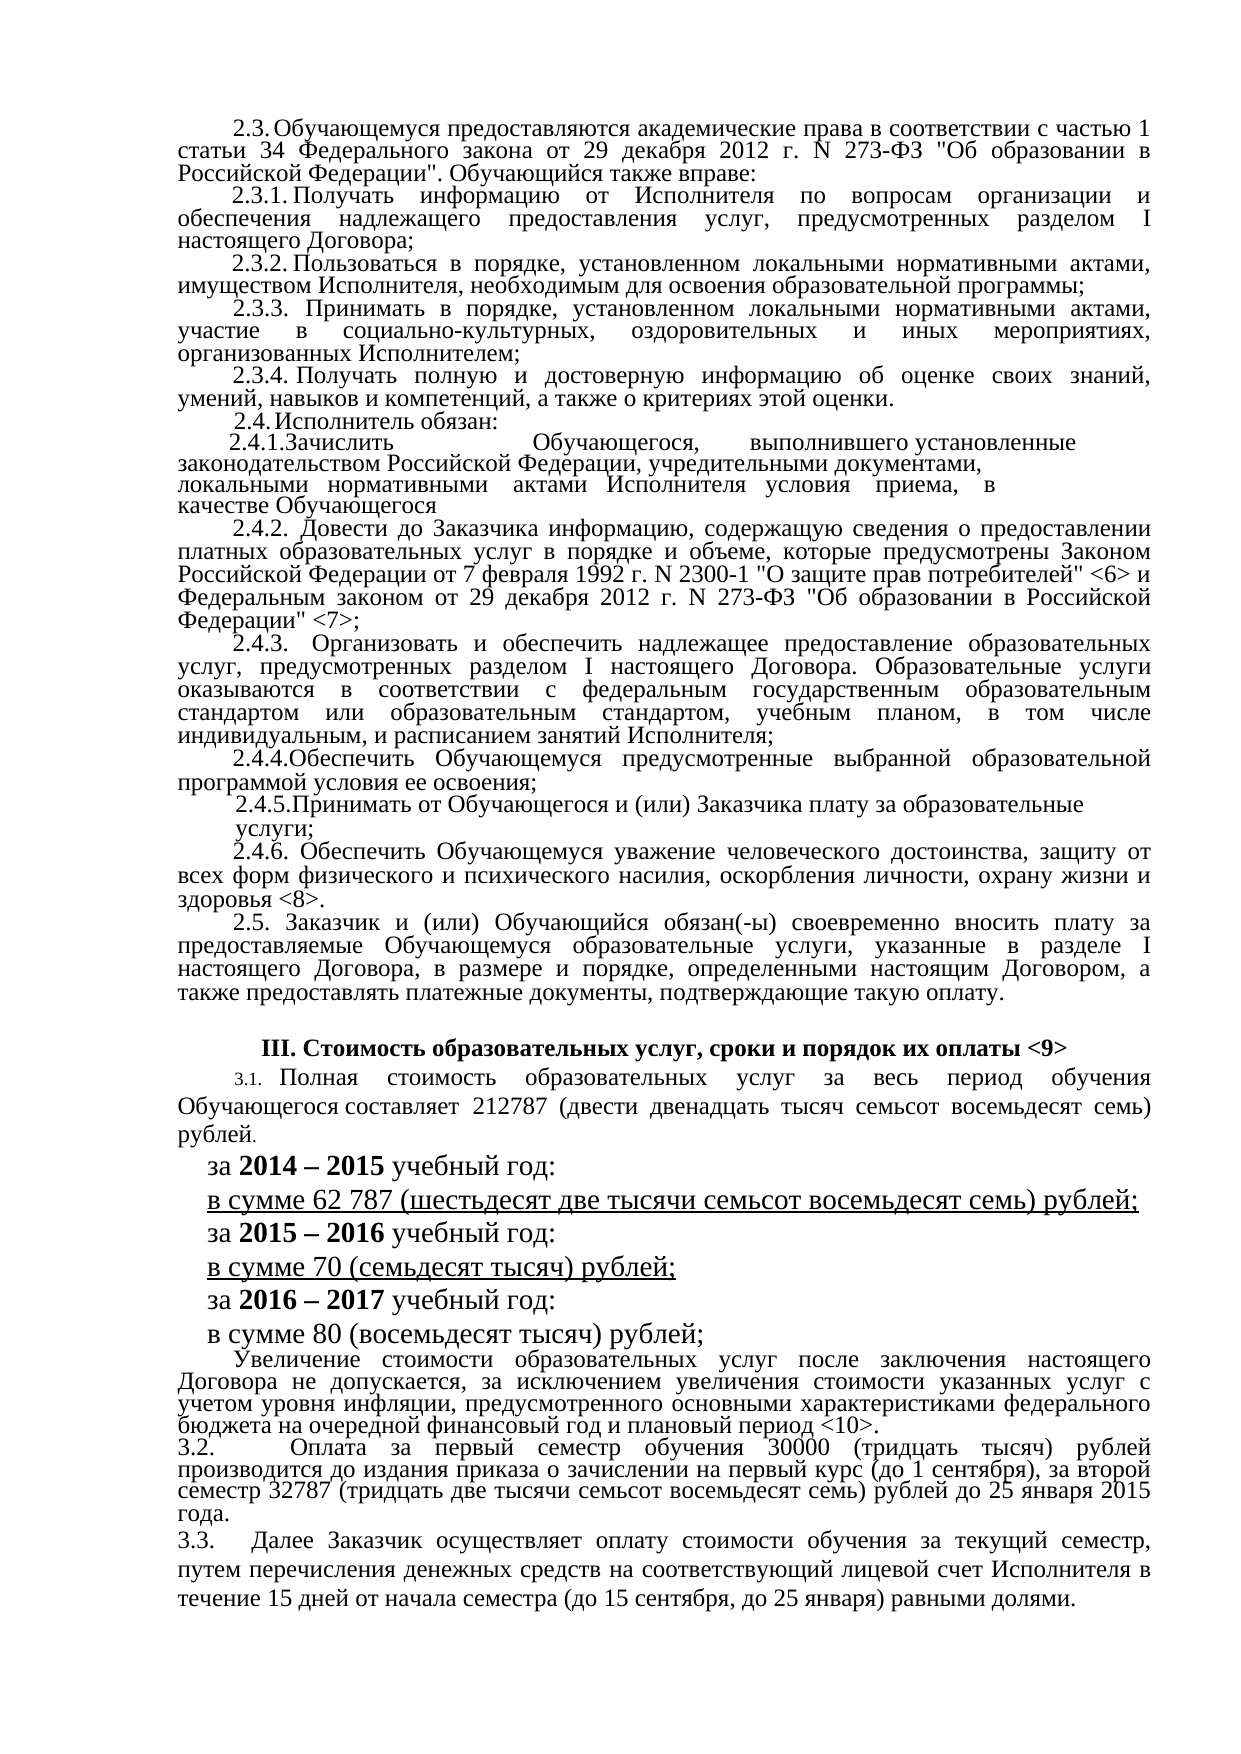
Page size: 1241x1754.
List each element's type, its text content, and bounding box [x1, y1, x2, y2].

text за 2015 – 2016 учебный год: [207, 1215, 1152, 1249]
text 2.4.1.Зачислить Обучающегося, выполнившего установленные [229, 434, 1152, 455]
list Получать полную и достоверную информацию об оценке своих знаний, умений, навыков и компетенций, а также о критериях этой оценки. [177, 366, 1152, 411]
text в сумме 80 (восемьдесят тысяч) рублей; [207, 1316, 1152, 1349]
text законодательством Российской Федерации, учредительными документами, локальными нормативными актами Исполнителя условия приема, в качестве Обучающегося [177, 455, 1005, 518]
list Принимать от Обучающегося и (или) Заказчика плату за образовательные услуги; [235, 794, 1152, 841]
text в сумме 70 (семьдесят тысяч) рублей; [207, 1249, 1152, 1282]
list Организовать и обеспечить надлежащее предоставление образовательных услуг, предусмотренных разделом I настоящего Договора. Образовательные услуги оказываются в соответствии с федеральным государственным образовательным стандартом или образовательным стандартом, учебным планом, в том числе индивидуальным, и расписанием занятий Исполнителя; [177, 633, 1152, 748]
text III. Стоимость образовательных услуг, сроки и порядок их оплаты <9> [177, 1033, 1152, 1062]
text 2.4. Исполнитель обязан: [234, 411, 1152, 434]
text в сумме 62 787 (шестьдесят две тысячи семьсот восемьдесят семь) рублей; [207, 1182, 1152, 1215]
list Довести до Заказчика информацию, содержащую сведения о предоставлении платных образовательных услуг в порядке и объеме, которые предусмотрены Законом Российской Федерации от 7 февраля 1992 г. N 2300-1 "О защите прав потребителей" <6> и Федеральным законом от 29 декабря 2012 г. N 273-ФЗ "Об образовании в Российской Федерации" <7>; [177, 518, 1152, 633]
list Получать информацию от Исполнителя по вопросам организации и обеспечения надлежащего предоставления услуг, предусмотренных разделом I настоящего Договора; [177, 186, 1152, 253]
text за 2016 – 2017 учебный год: [207, 1282, 1152, 1316]
text 2.5. Заказчик и (или) Обучающийся обязан(-ы) своевременно вносить плату за предоставляемые Обучающемуся образовательные услуги, указанные в разделе I настоящего Договора, в размере и порядке, определенными настоящим Договором, а также предоставлять платежные документы, подтверждающие такую оплату. [177, 912, 1152, 1004]
list Полная стоимость образовательных услуг за весь период обучения Обучающегося составляет 212787 (двести двенадцать тысяч семьсот восемьдесят семь) рублей. [177, 1062, 1152, 1148]
list Принимать в порядке, установленном локальными нормативными актами, участие в социально-культурных, оздоровительных и иных мероприятиях, организованных Исполнителем; [177, 298, 1152, 366]
list Оплата за первый семестр обучения 30000 (тридцать тысяч) рублей производится до издания приказа о зачислении на первый курс (до 1 сентября), за второй семестр 32787 (тридцать две тысячи семьсот восемьдесят семь) рублей до 25 января 2015 года. [177, 1437, 1152, 1525]
list Обеспечить Обучающемуся уважение человеческого достоинства, защиту от всех форм физического и психического насилия, оскорбления личности, охрану жизни и здоровья <8>. [177, 841, 1152, 912]
text за 2014 – 2015 учебный год: [207, 1148, 1152, 1182]
text Увеличение стоимости образовательных услуг после заключения настоящего Договора не допускается, за исключением увеличения стоимости указанных услуг с учетом уровня инфляции, предусмотренного основными характеристиками федерального бюджета на очередной финансовый год и плановый период <10>. [177, 1349, 1152, 1437]
list Далее Заказчик осуществляет оплату стоимости обучения за текущий семестр, путем перечисления денежных средств на соответствующий лицевой счет Исполнителя в течение 15 дней от начала семестра (до 15 сентября, до 25 января) равными долями. [177, 1525, 1152, 1612]
list Пользоваться в порядке, установленном локальными нормативными актами, имуществом Исполнителя, необходимым для освоения образовательной программы; [177, 253, 1152, 298]
list Обеспечить Обучающемуся предусмотренные выбранной образовательной программой условия ее освоения; [177, 748, 1152, 794]
list Обучающемуся предоставляются академические права в соответствии с частью 1 статьи 34 Федерального закона от 29 декабря 2012 г. N 273-ФЗ "Об образовании в Российской Федерации". Обучающийся также вправе: [177, 118, 1152, 186]
